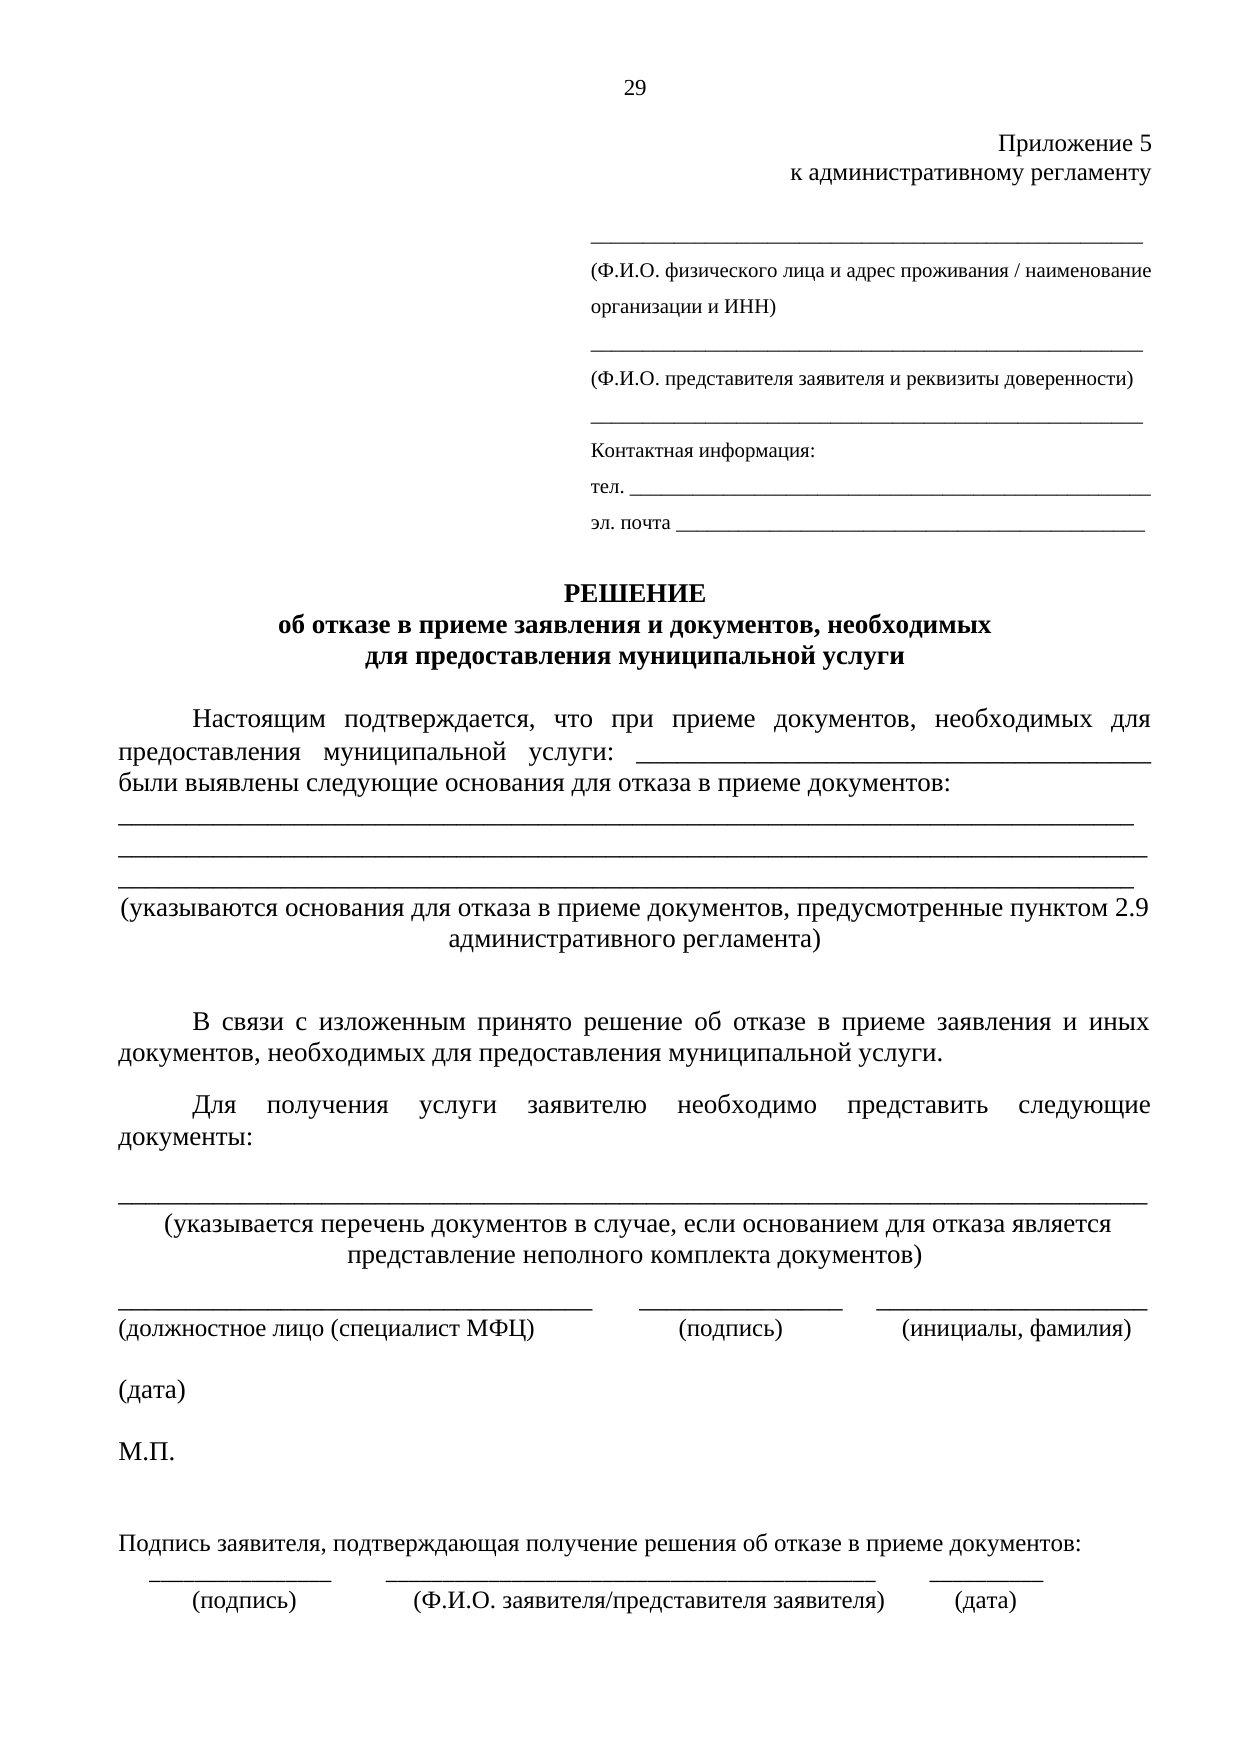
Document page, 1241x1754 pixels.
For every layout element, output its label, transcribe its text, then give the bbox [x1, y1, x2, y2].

text (должностное лицо (специалист МФЦ) (подпись) (инициалы, фамилия) [118, 1313, 1152, 1342]
text Настоящим подтверждается, что при приеме документов, необходимых для предоставления муниципальной услуги: ______________________________________ были выявлены следующие основания для отказа в приеме документов: [118, 702, 1152, 798]
text _____________________________________________________ [591, 330, 1152, 354]
text к административному регламенту [118, 157, 1152, 186]
text эл. почта _____________________________________________ [591, 510, 1152, 534]
text (Ф.И.О. физического лица и адрес проживания / наименование организации и ИНН) [591, 258, 1152, 318]
text ________________ ___________________________________________ __________ [118, 1557, 1152, 1585]
text В связи с изложенным принято решение об отказе в приеме заявления и иных документов, необходимых для предоставления муниципальной услуги. [118, 1005, 1152, 1068]
text Для получения услуги заявителю необходимо представить следующие документы: [118, 1088, 1152, 1151]
text Приложение 5 [118, 128, 1152, 157]
text (указываются основания для отказа в приеме документов, предусмотренные пунктом 2.9 административного регламента) [118, 891, 1152, 953]
text (дата) [118, 1373, 1152, 1404]
text представление неполного комплекта документов) [118, 1238, 1152, 1269]
text (Ф.И.О. представителя заявителя и реквизиты доверенности) [591, 366, 1152, 390]
text _____________________________________________________ [591, 402, 1152, 426]
text Подпись заявителя, подтверждающая получение решения об отказе в приеме документов: [118, 1528, 1152, 1557]
text (подпись) (Ф.И.О. заявителя/представителя заявителя) (дата) [118, 1585, 1152, 1614]
text Контактная информация: [591, 438, 1152, 462]
text (указывается перечень документов в случае, если основанием для отказа является [118, 1207, 1152, 1238]
text об отказе в приеме заявления и документов, необходимых для предоставления муниципальной услуги [118, 608, 1152, 671]
text РЕШЕНИЕ [118, 577, 1152, 608]
text ____________________________________________________________________________ [118, 1176, 1152, 1207]
text _______________________________________________________________________________________________________________________________________________________ [118, 829, 1152, 891]
text М.П. [118, 1435, 1152, 1466]
text ___________________________________________________________________________ [118, 798, 1152, 829]
text тел. __________________________________________________ [591, 474, 1152, 498]
text ___________________________________ _______________ ____________________ [118, 1282, 1152, 1313]
text _____________________________________________________ [591, 222, 1152, 246]
